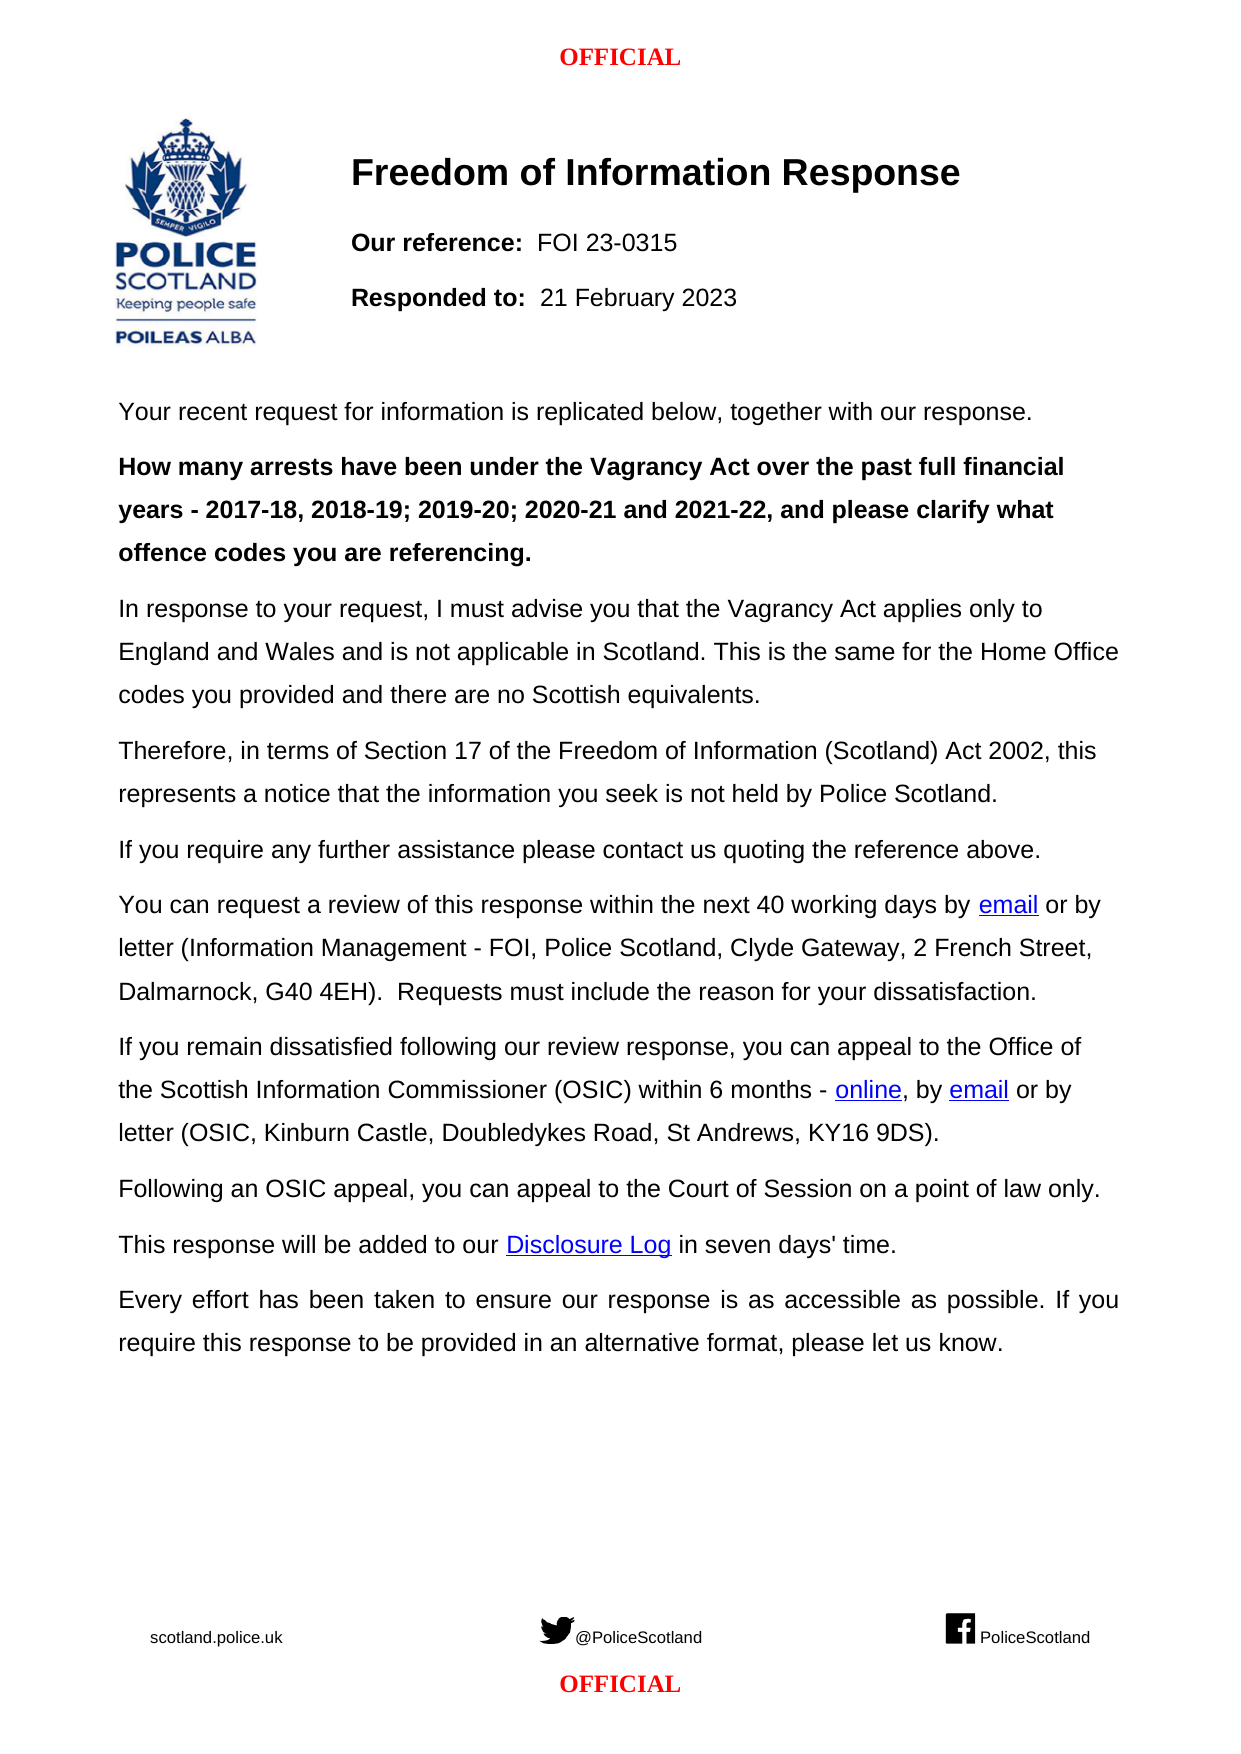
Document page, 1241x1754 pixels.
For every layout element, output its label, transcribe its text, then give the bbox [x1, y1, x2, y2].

picture [538, 1617, 575, 1644]
text If you remain dissatisfied following our review response, you can appeal to the Office of the Scottish Information Commissioner (OSIC) within 6 months - online, by email or by letter (OSIC, Kinburn Castle, Doubledykes Road, St Andrews, KY16 9DS). [118, 1032, 1122, 1147]
text How many arrests have been under the Vagrancy Act over the past full financial years - 2017-18, 2018-19; 2019-20; 2020-21 and 2021-22, and please clarify what offence codes you are referencing. [118, 452, 1122, 567]
text Following an OSIC appeal, you can appeal to the Court of Session on a point of law only. [118, 1174, 1122, 1203]
text Therefore, in terms of Section 17 of the Freedom of Information (Scotland) Act 2002, this represents a notice that the information you seek is not held by Police Scotland. [118, 736, 1122, 808]
text You can request a review of this response within the next 40 working days by email or by letter (Information Management - FOI, Police Scotland, Clyde Gateway, 2 French Street, Dalmarnock, G40 4EH). Requests must include the reason for your dissatisfaction. [118, 890, 1122, 1005]
text Your recent request for information is replicated below, together with our response. [118, 396, 1122, 425]
picture [114, 118, 257, 347]
table_header [103, 118, 339, 384]
table_header Freedom of Information Response Our reference: FOI 23-0315 Responded to: 21 February 2023 [340, 118, 1121, 384]
text If you require any further assistance please contact us quoting the reference above. [118, 834, 1122, 863]
text This response will be added to our Disclosure Log in seven days' time. [118, 1229, 1122, 1258]
text In response to your request, I must advise you that the Vagrancy Act applies only to England and Wales and is not applicable in Scotland. This is the same for the Home Office codes you provided and there are no Scottish equivalents. [118, 594, 1122, 709]
text Every effort has been taken to ensure our response is as accessible as possible. If you require this response to be provided in an alternative format, please let us know. [118, 1285, 1122, 1357]
picture [945, 1613, 976, 1644]
